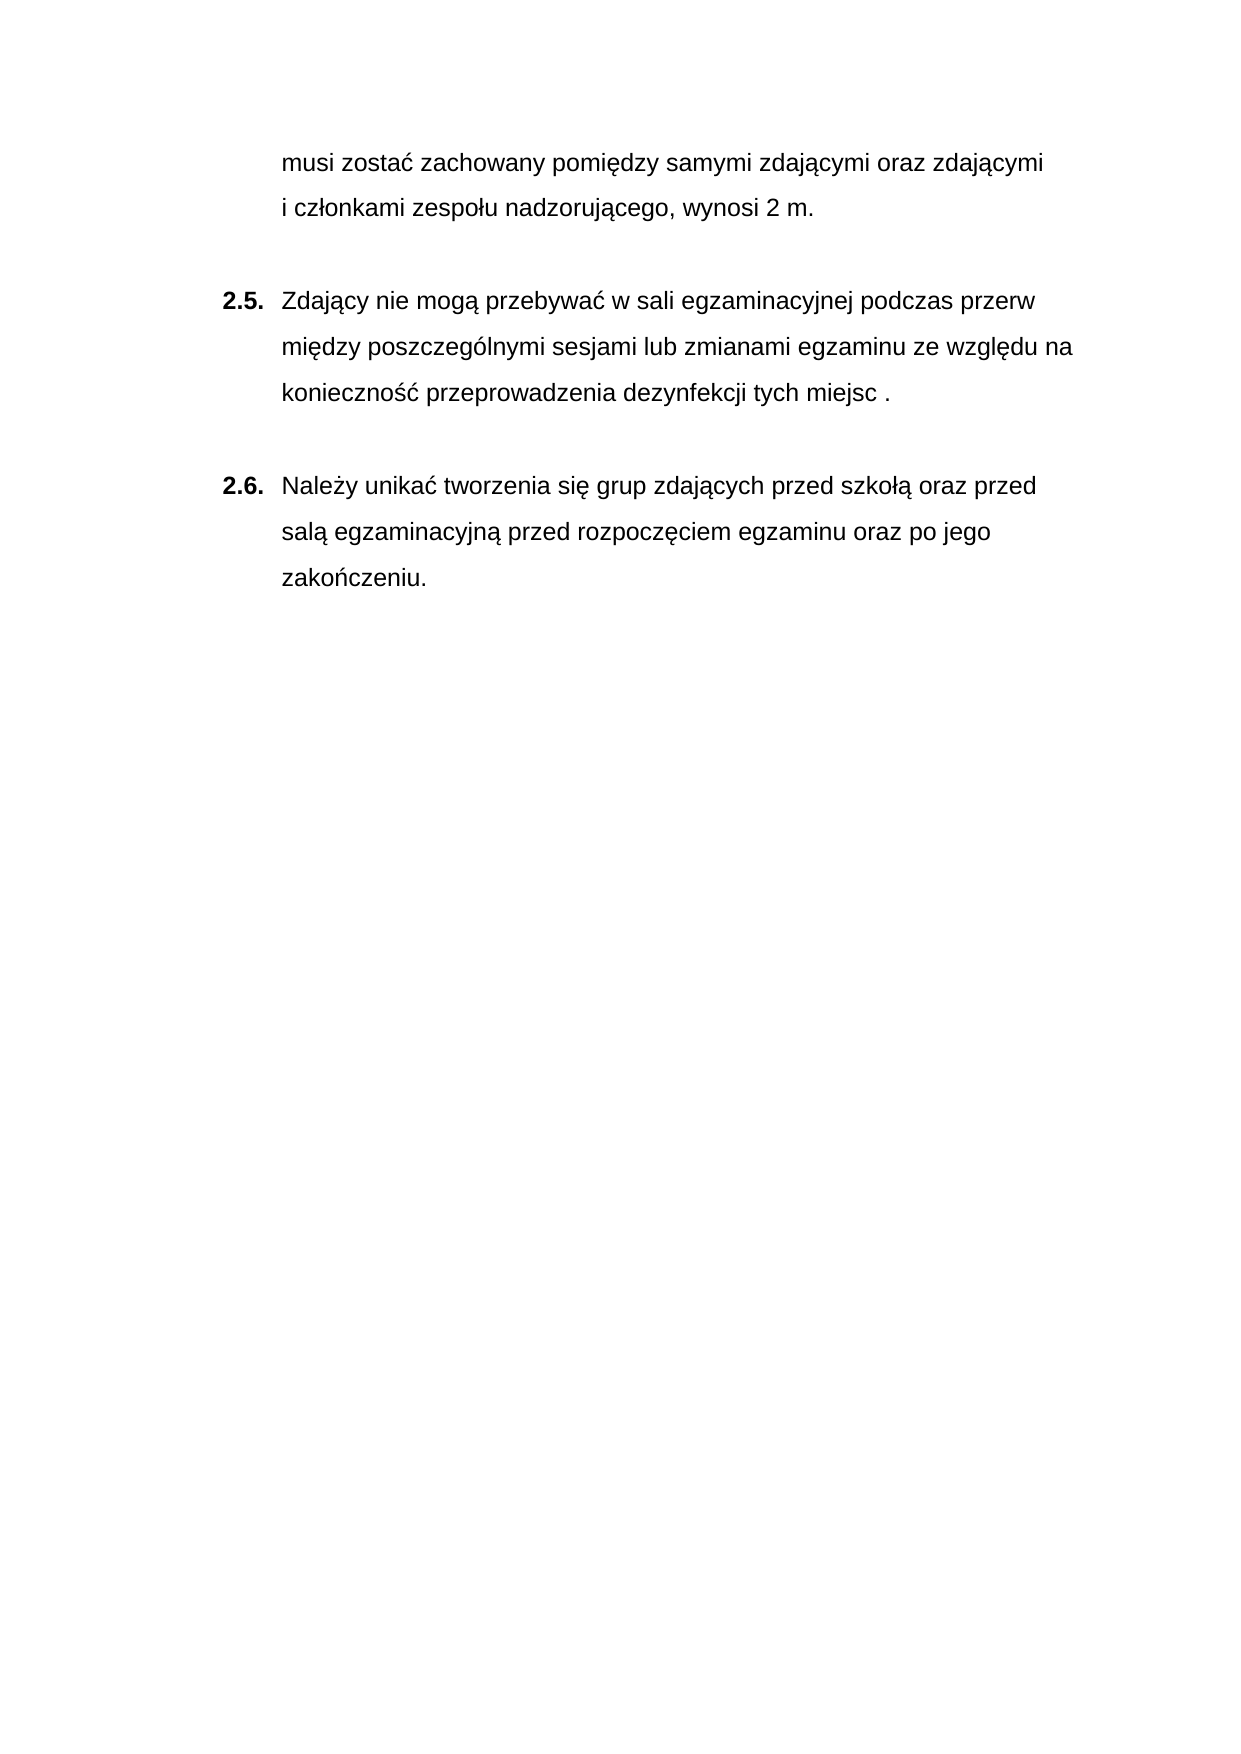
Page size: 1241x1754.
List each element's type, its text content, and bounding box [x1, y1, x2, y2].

list Należy unikać tworzenia się grup zdających przed szkołą oraz przed salą egzaminacyjną przed rozpoczęciem egzaminu oraz po jego zakończeniu. [222, 471, 1087, 591]
list Zdający nie mogą przebywać w sali egzaminacyjnej podczas przerw między poszczególnymi sesjami lub zmianami egzaminu ze względu na konieczność przeprowadzenia dezynfekcji tych miejsc . [222, 286, 1087, 406]
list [221, 147, 1087, 222]
